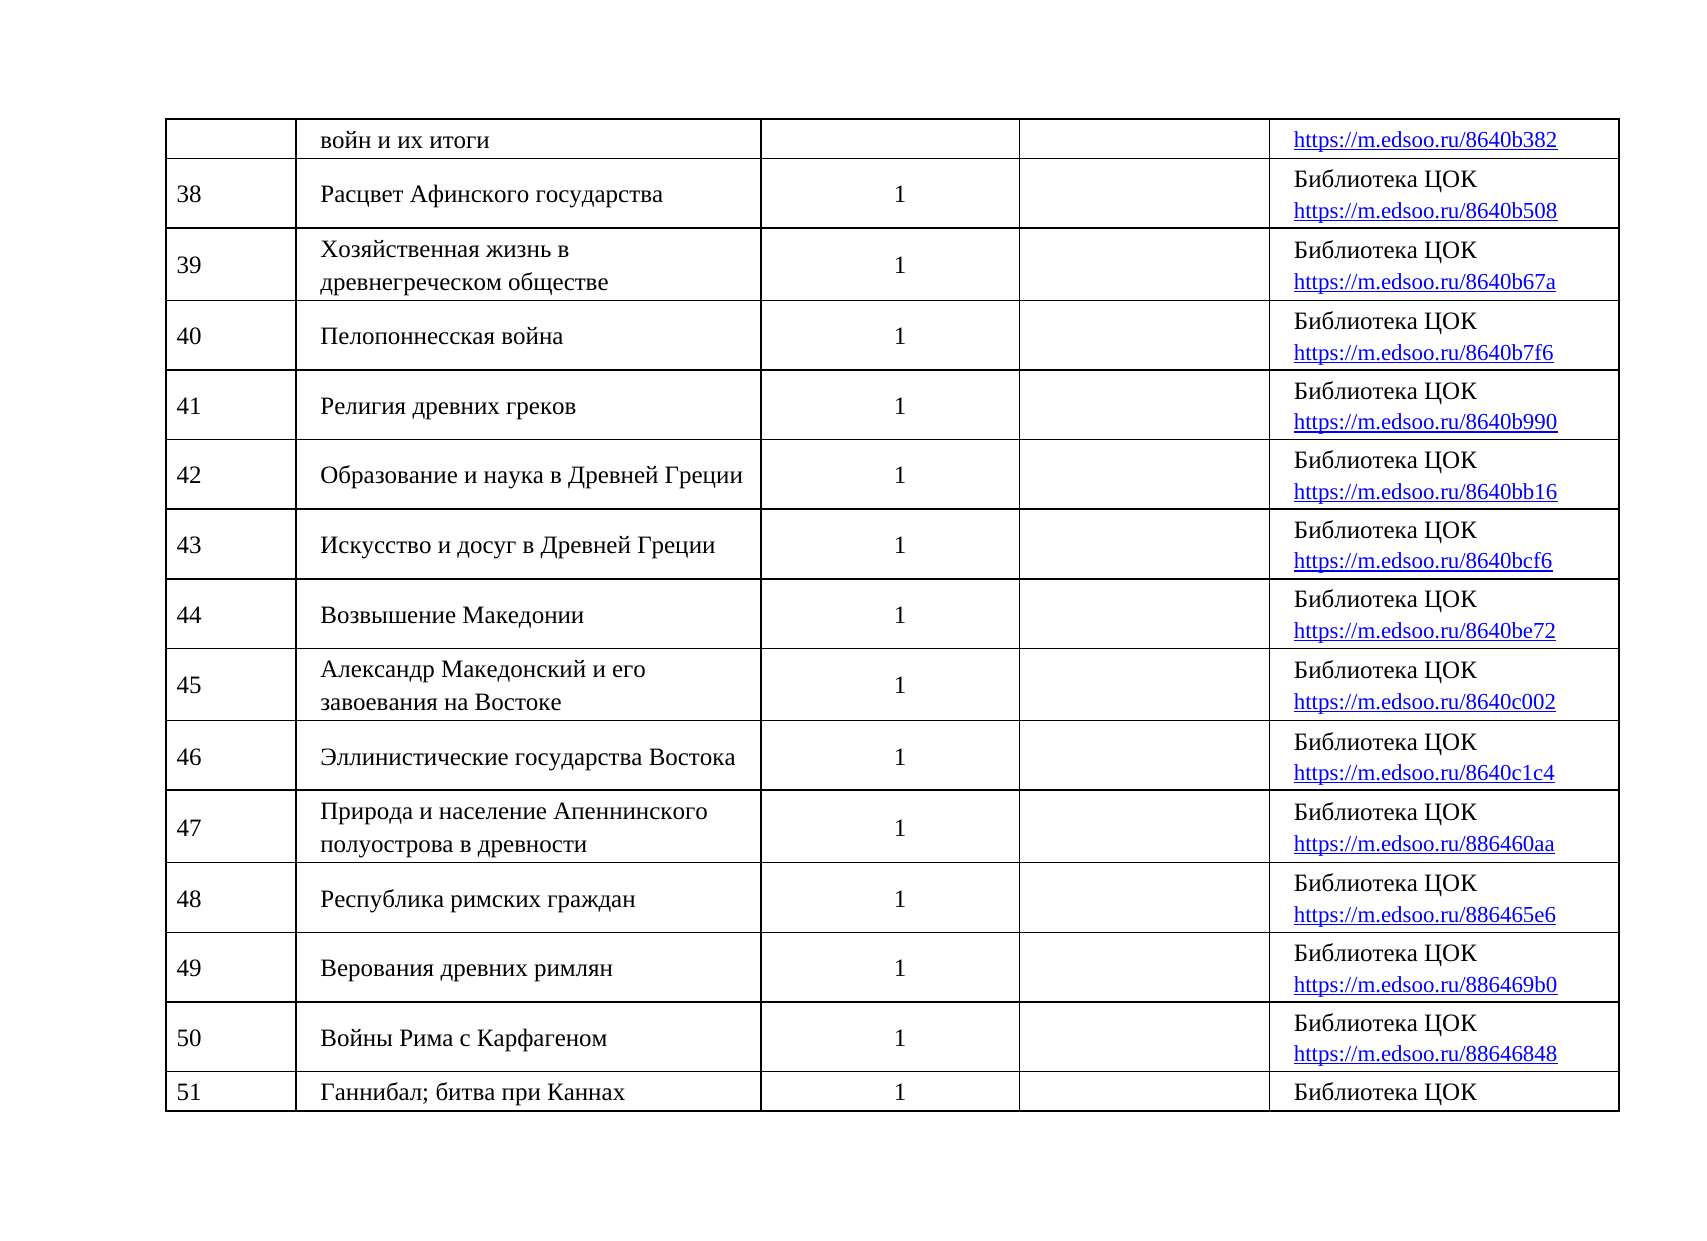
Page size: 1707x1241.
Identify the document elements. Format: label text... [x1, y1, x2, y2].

table_cell Библиотека ЦОК https://m.edsoo.ru/8640be72 [1270, 580, 1618, 647]
table_cell Хозяйственная жизнь в древнегреческом обществе [297, 229, 760, 299]
table_cell 50 [167, 1003, 295, 1071]
table_cell 41 [167, 371, 295, 439]
table_cell [1020, 933, 1269, 1001]
table_cell 1 [762, 863, 1019, 931]
table_cell Войны Рима с Карфагеном [297, 1003, 760, 1071]
table_cell 39 [167, 229, 295, 299]
table_cell [1020, 159, 1269, 227]
table_cell 49 [167, 933, 295, 1001]
table_cell 37 [167, 120, 295, 157]
table_cell Библиотека ЦОК https://m.edsoo.ru/8640b67a [1270, 229, 1618, 299]
table_cell [1020, 1072, 1269, 1110]
table_cell 42 [167, 440, 295, 508]
table_cell Библиотека ЦОК https://m.edsoo.ru/88646848 [1270, 1003, 1618, 1071]
table_cell [1020, 580, 1269, 647]
table_cell Республика римских граждан [297, 863, 760, 931]
table_cell 1 [762, 159, 1019, 227]
table_cell 1 [762, 301, 1019, 369]
table_cell 40 [167, 301, 295, 369]
table_cell 1 [762, 933, 1019, 1001]
table_cell Александр Македонский и его завоевания на Востоке [297, 649, 760, 720]
table_cell 1 [762, 649, 1019, 720]
table_cell [1020, 791, 1269, 862]
table_cell [1020, 301, 1269, 369]
table_cell Образование и наука в Древней Греции [297, 440, 760, 508]
table_cell 1 [762, 580, 1019, 647]
table_cell 1 [762, 440, 1019, 508]
table_cell Библиотека ЦОК https://m.edsoo.ru/8640b508 [1270, 159, 1618, 227]
table_cell 1 [762, 371, 1019, 439]
table_cell 47 [167, 791, 295, 862]
table_cell Библиотека ЦОК https://m.edsoo.ru/8640b7f6 [1270, 301, 1618, 369]
table_cell Природа и население Апеннинского полуострова в древности [297, 791, 760, 862]
table_cell 46 [167, 721, 295, 789]
table_cell 1 [762, 1003, 1019, 1071]
table_cell 44 [167, 580, 295, 647]
table_cell [1020, 1003, 1269, 1071]
table_cell 38 [167, 159, 295, 227]
table_cell Религия древних греков [297, 371, 760, 439]
table_cell [1020, 649, 1269, 720]
table_cell Библиотека ЦОК https://m.edsoo.ru/8640bb16 [1270, 440, 1618, 508]
table_cell [1020, 440, 1269, 508]
table_cell [1020, 371, 1269, 439]
table_cell Библиотека ЦОК https://m.edsoo.ru/8640bcf6 [1270, 510, 1618, 578]
table_cell 1 [762, 791, 1019, 862]
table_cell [1270, 1072, 1618, 1110]
table_cell Искусство и досуг в Древней Греции [297, 510, 760, 578]
table_cell Библиотека ЦОК https://m.edsoo.ru/8640c1c4 [1270, 721, 1618, 789]
table_cell [1020, 510, 1269, 578]
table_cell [1270, 120, 1618, 157]
table_cell Эллинистические государства Востока [297, 721, 760, 789]
table_cell Библиотека ЦОК https://m.edsoo.ru/8640c002 [1270, 649, 1618, 720]
table_cell 1 [762, 1072, 1019, 1110]
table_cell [297, 1072, 760, 1110]
table_cell Библиотека ЦОК https://m.edsoo.ru/8640b990 [1270, 371, 1618, 439]
table_cell Библиотека ЦОК https://m.edsoo.ru/886469b0 [1270, 933, 1618, 1001]
table_cell 1 [762, 120, 1019, 157]
table_cell [1020, 120, 1269, 157]
table_cell [1020, 721, 1269, 789]
table_cell Верования древних римлян [297, 933, 760, 1001]
table_cell Библиотека ЦОК https://m.edsoo.ru/886460aa [1270, 791, 1618, 862]
table_cell 43 [167, 510, 295, 578]
table_cell Возвышение Македонии [297, 580, 760, 647]
table_cell 51 [167, 1072, 295, 1110]
table_cell [1020, 863, 1269, 931]
table_cell Пелопоннесская война [297, 301, 760, 369]
table_cell 1 [762, 510, 1019, 578]
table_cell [297, 120, 760, 157]
table_cell 48 [167, 863, 295, 931]
table_cell Расцвет Афинского государства [297, 159, 760, 227]
table_cell 45 [167, 649, 295, 720]
table_cell [1020, 229, 1269, 299]
table_cell 1 [762, 721, 1019, 789]
table_cell Библиотека ЦОК https://m.edsoo.ru/886465e6 [1270, 863, 1618, 931]
table_cell 1 [762, 229, 1019, 299]
